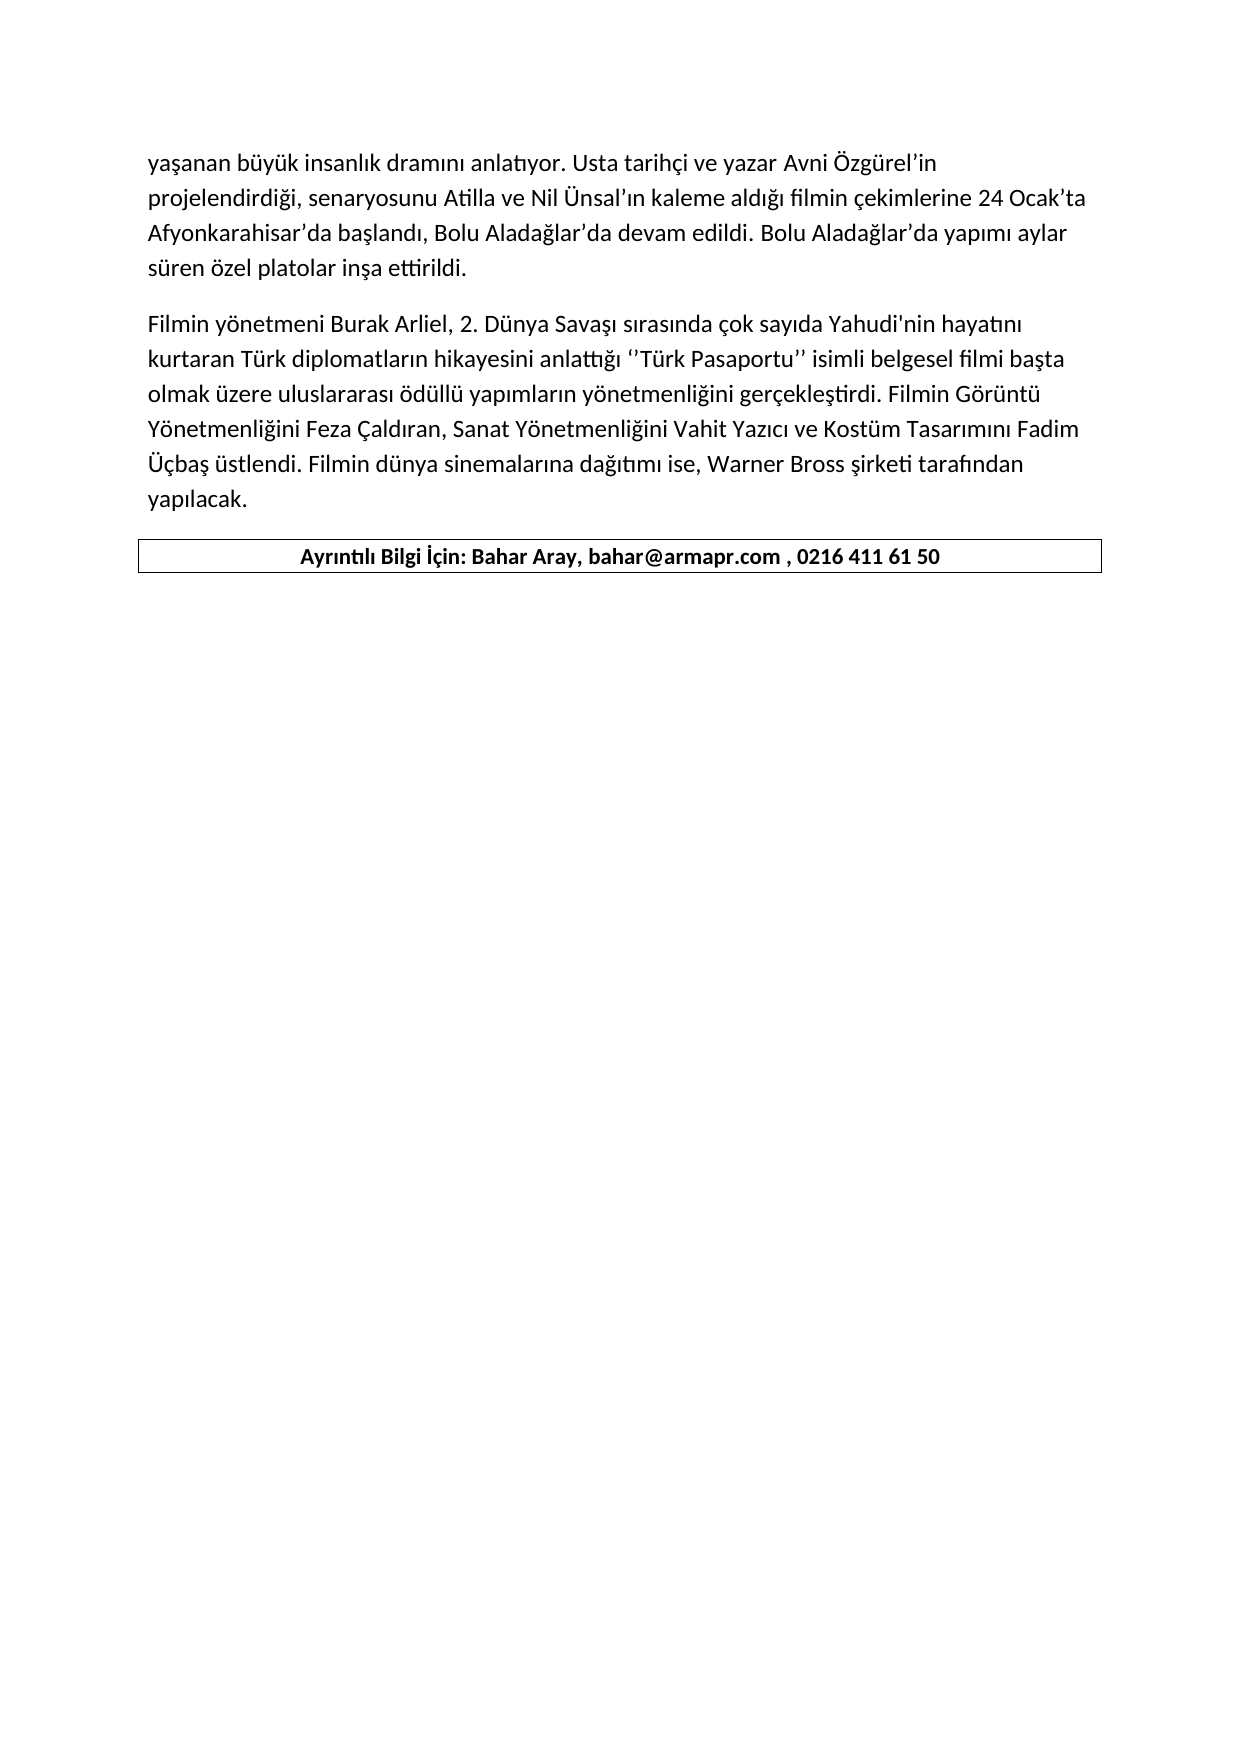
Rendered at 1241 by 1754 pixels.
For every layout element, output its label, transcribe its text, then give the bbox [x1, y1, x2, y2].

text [148, 148, 1093, 283]
text Filmin yönetmeni Burak Arliel, 2. Dünya Savaşı sırasında çok sayıda Yahudi'nin hayatını kurtaran Türk diplomatların hikayesini anlattığı ‘’Türk Pasaportu’’ isimli belgesel filmi başta olmak üzere uluslararası ödüllü yapımların yönetmenliğini gerçekleştirdi. Filmin Görüntü Yönetmenliğini Feza Çaldıran, Sanat Yönetmenliğini Vahit Yazıcı ve Kostüm Tasarımını Fadim Üçbaş üstlendi. Filmin dünya sinemalarına dağıtımı ise, Warner Bross şirketi tarafından yapılacak. [148, 308, 1093, 514]
text Ayrıntılı Bilgi İçin: Bahar Aray, bahar@armapr.com , 0216 411 61 50 [139, 540, 1101, 572]
